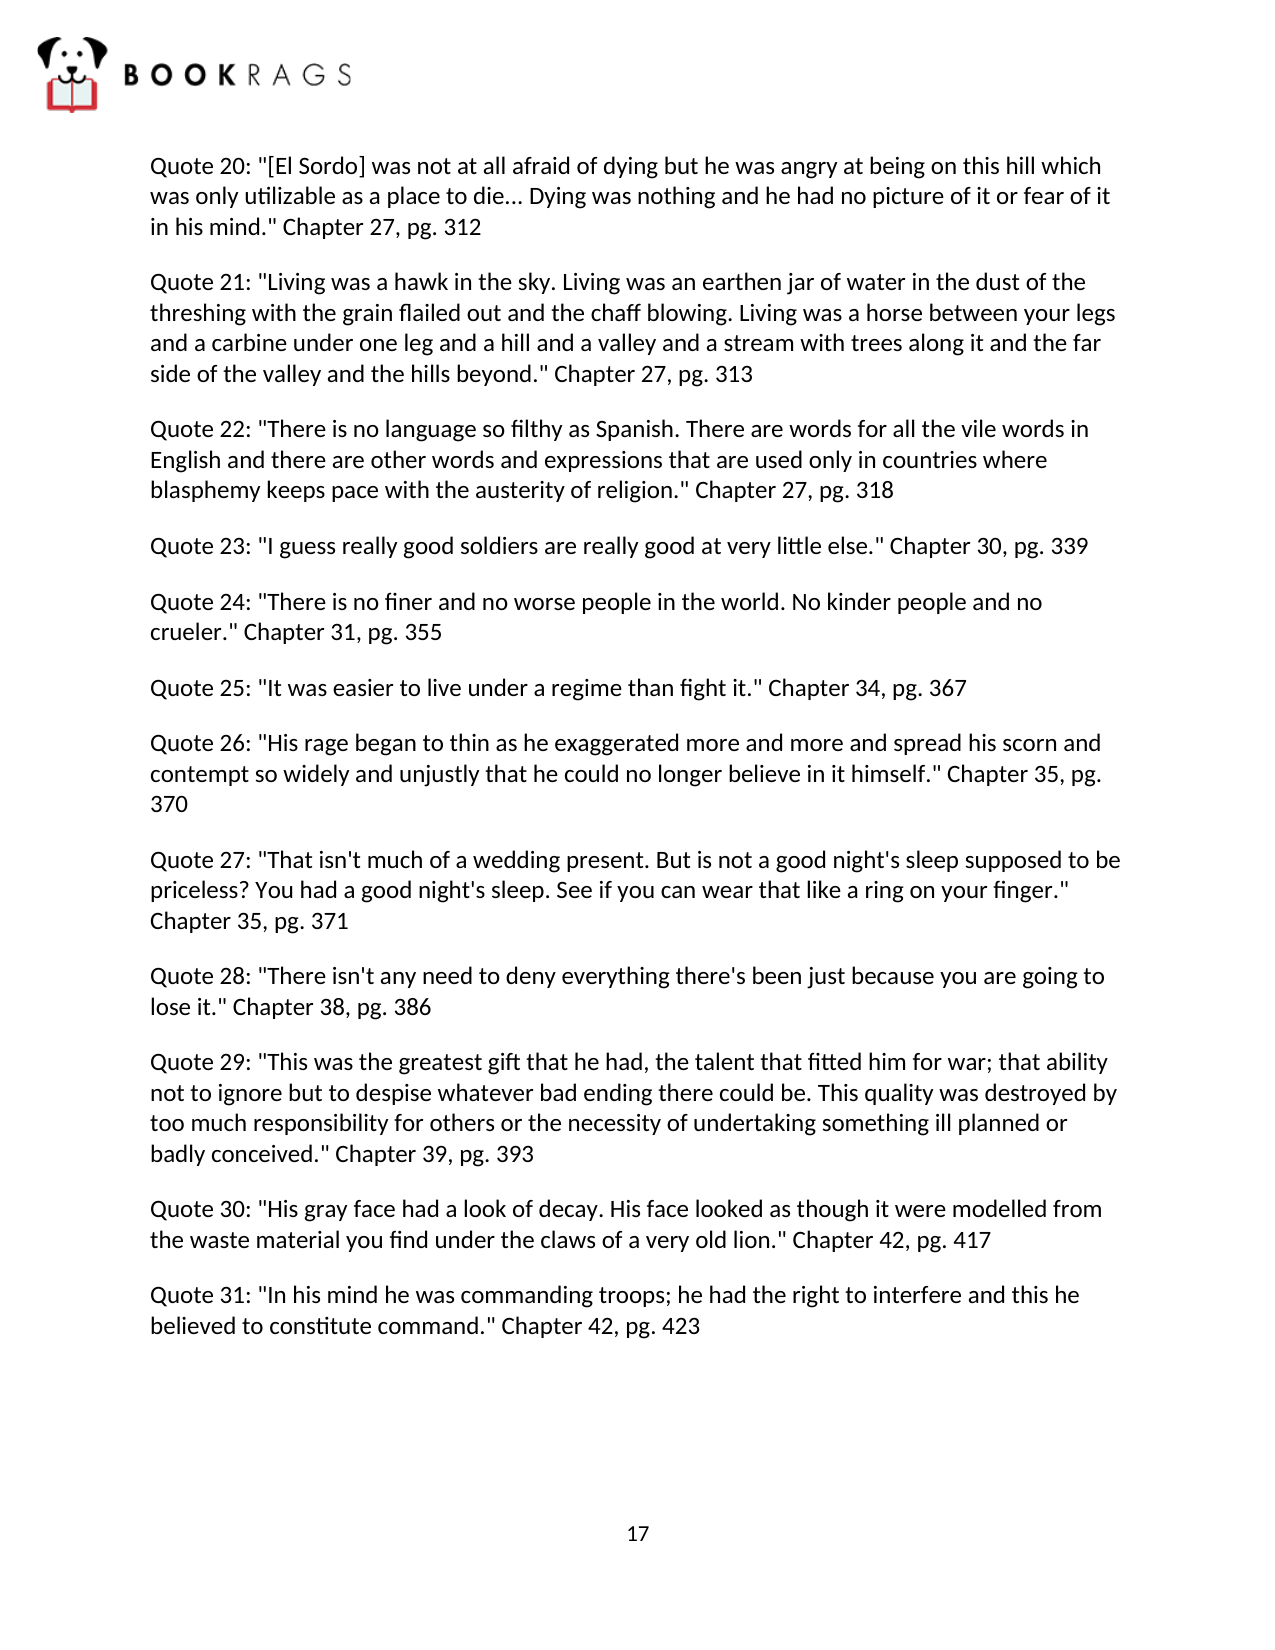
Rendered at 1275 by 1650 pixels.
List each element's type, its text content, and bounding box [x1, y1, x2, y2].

text Quote 27: "That isn't much of a wedding present. But is not a good night's sleep supposed to be priceless? You had a good night's sleep. See if you can wear that like a ring on your finger." Chapter 35, pg. 371 [150, 844, 1125, 935]
text Quote 31: "In his mind he was commanding troops; he had the right to interfere and this he believed to constitute command." Chapter 42, pg. 423 [150, 1279, 1125, 1341]
text Quote 20: "[El Sordo] was not at all afraid of dying but he was angry at being on this hill which was only utilizable as a place to die... Dying was nothing and he had no picture of it or fear of it in his mind." Chapter 27, pg. 312 [150, 150, 1125, 242]
text Quote 24: "There is no finer and no worse people in the world. No kinder people and no crueler." Chapter 31, pg. 355 [150, 586, 1125, 647]
text Quote 22: "There is no language so filthy as Spanish. There are words for all the vile words in English and there are other words and expressions that are used only in countries where blasphemy keeps pace with the austerity of religion." Chapter 27, pg. 318 [150, 414, 1125, 505]
picture [37, 37, 351, 113]
text Quote 29: "This was the greatest gift that he had, the talent that fitted him for war; that ability not to ignore but to despise whatever bad ending there could be. This quality was destroyed by too much responsibility for others or the necessity of undertaking something ill planned or badly conceived." Chapter 39, pg. 393 [150, 1046, 1125, 1168]
text Quote 28: "There isn't any need to deny everything there's been just because you are going to lose it." Chapter 38, pg. 386 [150, 960, 1125, 1021]
text Quote 30: "His gray face had a look of decay. His face looked as though it were modelled from the waste material you find under the claws of a very old lion." Chapter 42, pg. 417 [150, 1193, 1125, 1254]
text Quote 26: "His rage began to thin as he exaggerated more and more and spread his scorn and contempt so widely and unjustly that he could no longer believe in it himself." Chapter 35, pg. 370 [150, 727, 1125, 819]
text Quote 21: "Living was a hawk in the sky. Living was an earthen jar of water in the dust of the threshing with the grain flailed out and the chaff blowing. Living was a horse between your legs and a carbine under one leg and a hill and a valley and a stream with trees along it and the far side of the valley and the hills beyond." Chapter 27, pg. 313 [150, 267, 1125, 389]
text Quote 25: "It was easier to live under a regime than fight it." Chapter 34, pg. 367 [150, 672, 1125, 702]
text Quote 23: "I guess really good soldiers are really good at very little else." Chapter 30, pg. 339 [150, 530, 1125, 561]
